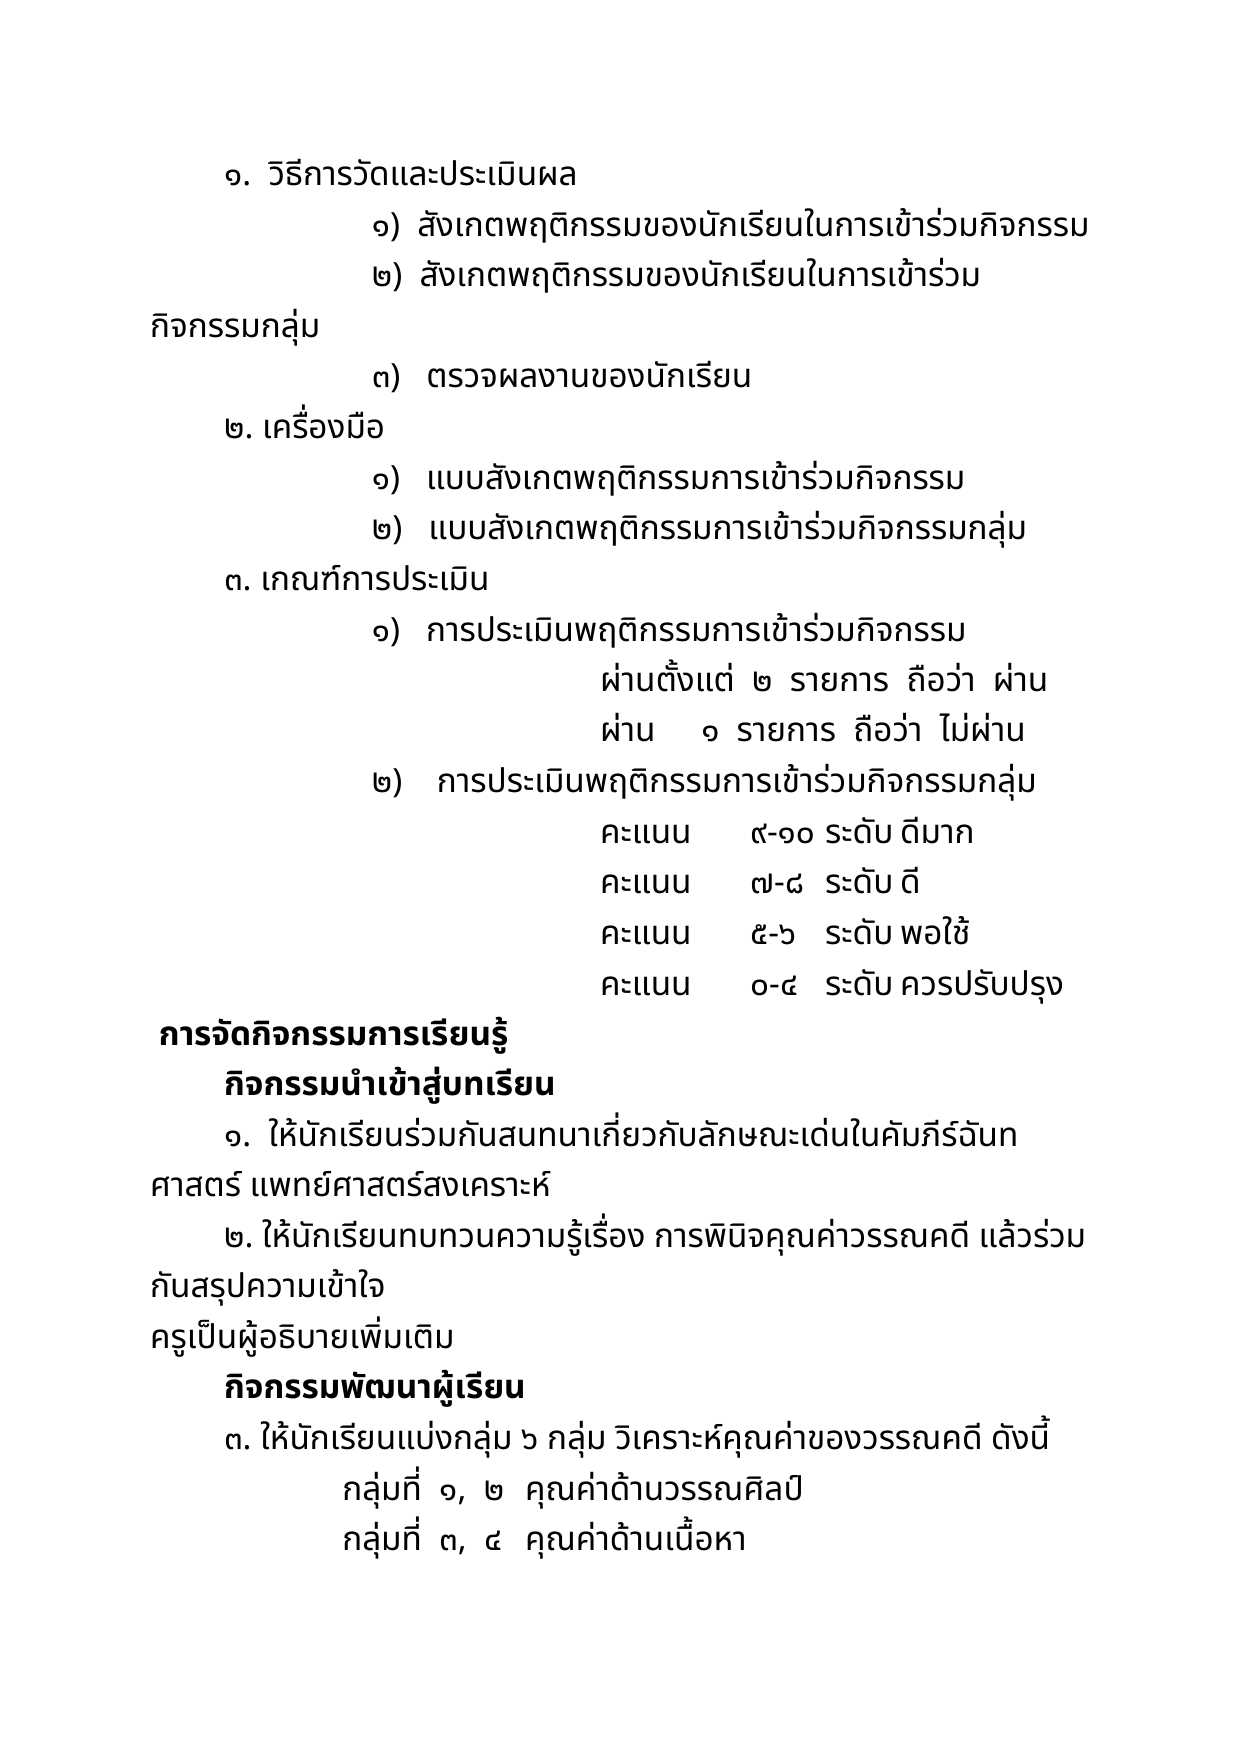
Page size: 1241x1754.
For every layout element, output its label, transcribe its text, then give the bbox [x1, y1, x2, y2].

text ๒) การประเมินพฤติกรรมการเข้าร่วมกิจกรรมกลุ่ม [150, 757, 1090, 807]
text กิจกรรมพัฒนาผู้เรียน [150, 1363, 1090, 1414]
text ครูเป็นผู้อธิบายเพิ่มเติม [150, 1313, 1090, 1363]
text กิจกรรมนำเข้าสู่บทเรียน [150, 1060, 1090, 1111]
text กลุ่มที่ ๓, ๔ คุณค่าด้านเนื้อหา [150, 1515, 1090, 1566]
text ๓. เกณฑ์การประเมิน [150, 555, 1090, 605]
text ๓. ให้นักเรียนแบ่งกลุ่ม ๖ กลุ่ม วิเคราะห์คุณค่าของวรรณคดี ดังนี้ [150, 1414, 1090, 1464]
text ผ่าน ๑ รายการ ถือว่า ไม่ผ่าน [150, 706, 1090, 757]
text ๑) การประเมินพฤติกรรมการเข้าร่วมกิจกรรม [150, 605, 1090, 656]
text การจัดกิจกรรมการเรียนรู้ [150, 1010, 1090, 1060]
text คะแนน ๕-๖ ระดับ พอใช้ [150, 909, 1090, 959]
text ผ่านตั้งแต่ ๒ รายการ ถือว่า ผ่าน [150, 656, 1090, 706]
text คะแนน ๙-๑๐ ระดับ ดีมาก [150, 807, 1090, 858]
text ๑) แบบสังเกตพฤติกรรมการเข้าร่วมกิจกรรม [150, 453, 1090, 504]
text กลุ่มที่ ๑, ๒ คุณค่าด้านวรรณศิลป์ [150, 1464, 1090, 1515]
text ๒) สังเกตพฤติกรรมของนักเรียนในการเข้าร่วมกิจกรรมกลุ่ม [150, 251, 1090, 352]
text คะแนน ๐-๔ ระดับ ควรปรับปรุง [150, 959, 1090, 1010]
text คะแนน ๗-๘ ระดับ ดี [150, 858, 1090, 909]
text ๑. ให้นักเรียนร่วมกันสนทนาเกี่ยวกับลักษณะเด่นในคัมภีร์ฉันทศาสตร์ แพทย์ศาสตร์สงเคราะห์ [150, 1111, 1090, 1212]
text ๒) แบบสังเกตพฤติกรรมการเข้าร่วมกิจกรรมกลุ่ม [150, 504, 1090, 555]
text ๑. วิธีการวัดและประเมินผล [150, 150, 1090, 201]
text ๒. ให้นักเรียนทบทวนความรู้เรื่อง การพินิจคุณค่าวรรณคดี แล้วร่วมกันสรุปความเข้าใจ [150, 1212, 1090, 1313]
text ๓) ตรวจผลงานของนักเรียน [150, 352, 1090, 403]
text ๒. เครื่องมือ [150, 403, 1090, 453]
text ๑) สังเกตพฤติกรรมของนักเรียนในการเข้าร่วมกิจกรรม [150, 201, 1090, 251]
